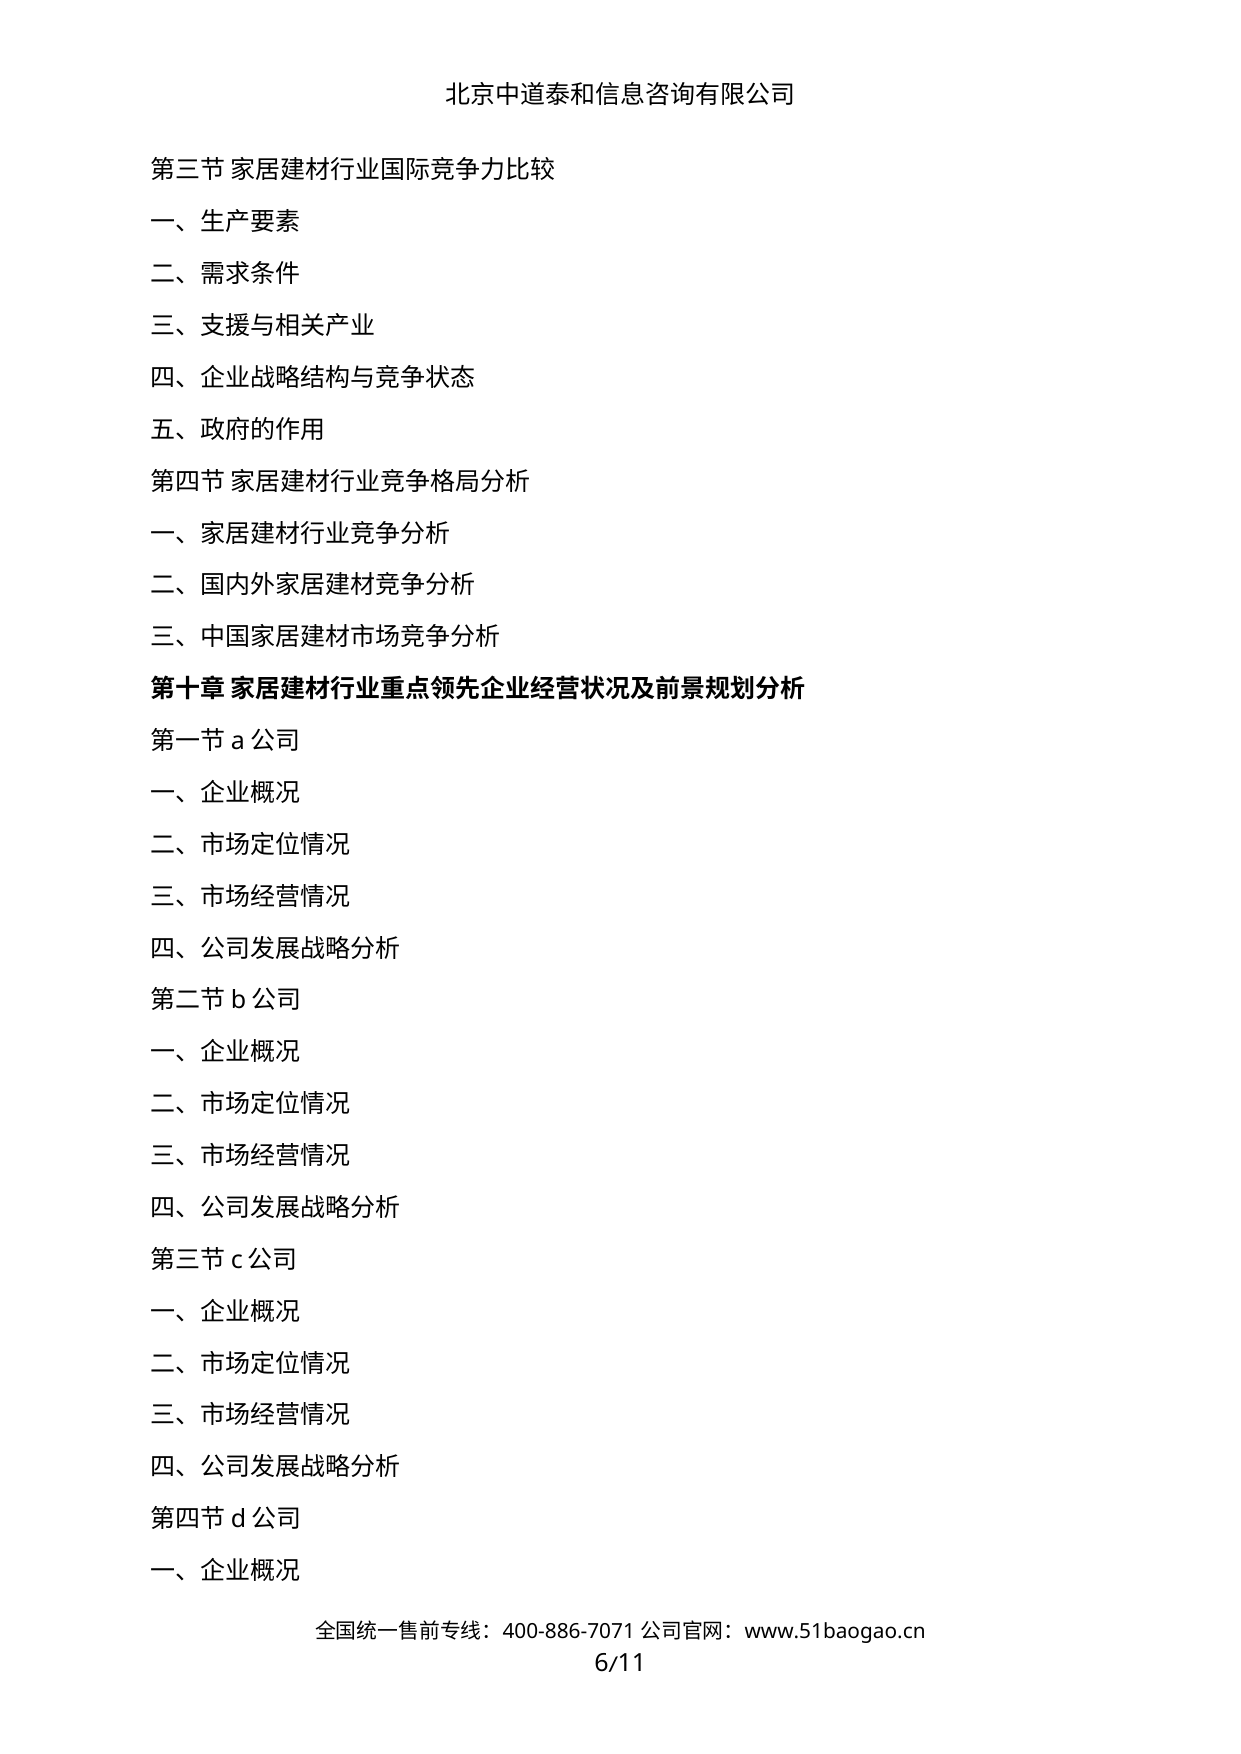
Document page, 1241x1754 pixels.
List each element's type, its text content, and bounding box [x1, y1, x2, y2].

text 一、企业概况 [150, 1551, 1090, 1587]
text 第二节 b公司 [150, 980, 1090, 1016]
text 二、国内外家居建材竞争分析 [150, 565, 1090, 601]
text 四、公司发展战略分析 [150, 928, 1090, 964]
text 四、企业战略结构与竞争状态 [150, 357, 1090, 394]
text 三、市场经营情况 [150, 1395, 1090, 1431]
text 四、公司发展战略分析 [150, 1447, 1090, 1483]
text 第三节 家居建材行业国际竞争力比较 [150, 150, 1090, 186]
text 一、生产要素 [150, 202, 1090, 238]
text 二、市场定位情况 [150, 1343, 1090, 1379]
text 三、市场经营情况 [150, 876, 1090, 912]
text 二、需求条件 [150, 254, 1090, 290]
text 第十章 家居建材行业重点领先企业经营状况及前景规划分析 [150, 669, 1090, 705]
text 三、支援与相关产业 [150, 306, 1090, 342]
text 一、家居建材行业竞争分析 [150, 513, 1090, 549]
text 第四节 家居建材行业竞争格局分析 [150, 461, 1090, 497]
text 一、企业概况 [150, 772, 1090, 809]
text 三、中国家居建材市场竞争分析 [150, 617, 1090, 653]
text 一、企业概况 [150, 1032, 1090, 1068]
text 一、企业概况 [150, 1291, 1090, 1327]
text 五、政府的作用 [150, 409, 1090, 446]
text 二、市场定位情况 [150, 824, 1090, 861]
text 第四节 d公司 [150, 1499, 1090, 1535]
text 第三节 c公司 [150, 1239, 1090, 1276]
text 二、市场定位情况 [150, 1084, 1090, 1120]
text 三、市场经营情况 [150, 1136, 1090, 1172]
text 第一节 a公司 [150, 721, 1090, 757]
text 四、公司发展战略分析 [150, 1187, 1090, 1224]
